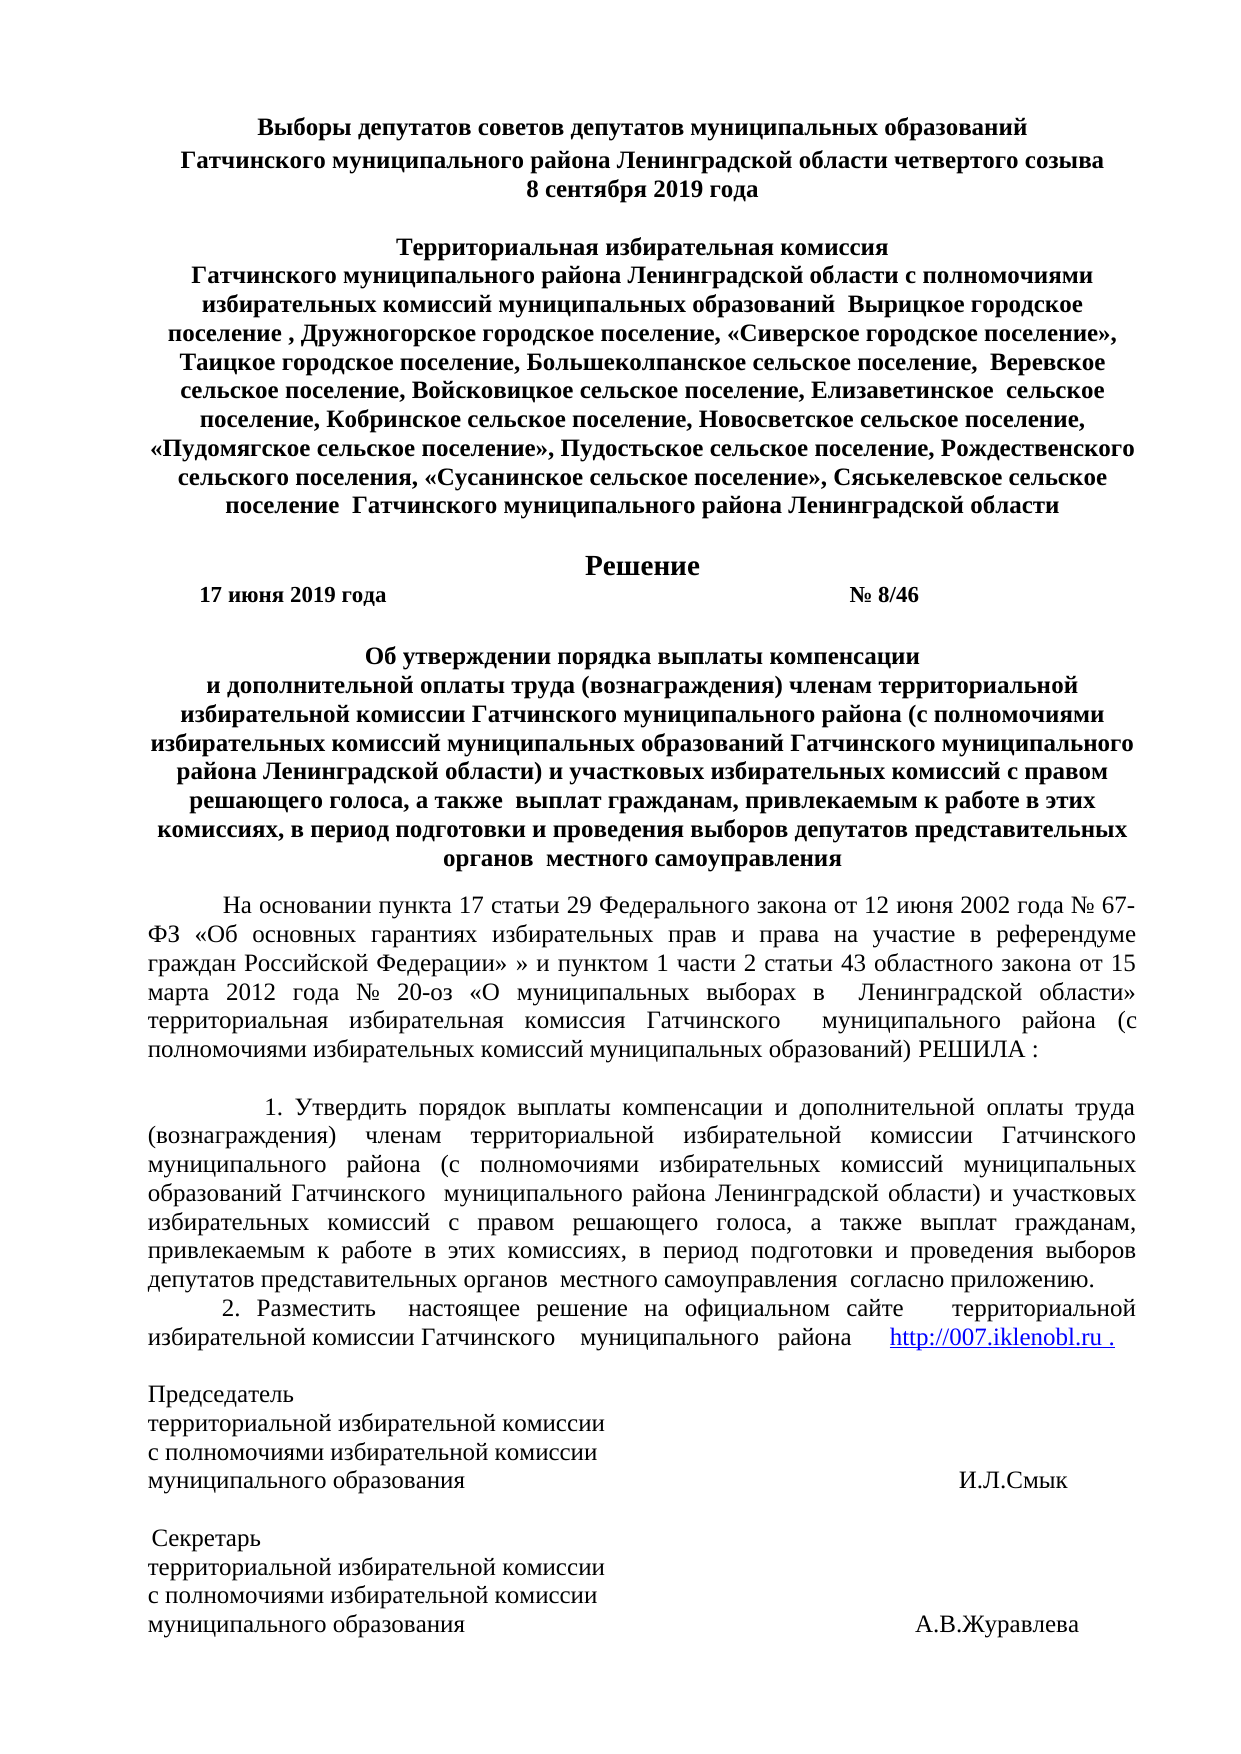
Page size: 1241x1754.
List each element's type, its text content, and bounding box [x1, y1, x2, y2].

text На основании пункта 17 статьи 29 Федерального закона от 12 июня 2002 года № 67-ФЗ «Об основных гарантиях избирательных прав и права на участие в референдуме граждан Российской Федерации» » и пунктом 1 части 2 статьи 43 областного закона от 15 марта 2012 года № 20-оз «О муниципальных выборах в Ленинградской области» территориальная избирательная комиссия Гатчинского муниципального района (с полномочиями избирательных комиссий муниципальных образований) РЕШИЛА : [148, 891, 1137, 1063]
text территориальной избирательной комиссии [148, 1408, 1137, 1437]
text Об утверждении порядка выплаты компенсации [148, 641, 1137, 670]
text Секретарь [148, 1523, 1137, 1552]
text муниципального образования А.В.Журавлева [148, 1609, 1137, 1638]
text Территориальная избирательная комиссия [148, 232, 1137, 260]
text Председатель [148, 1379, 1137, 1408]
text Выборы депутатов советов депутатов муниципальных образований [148, 112, 1137, 141]
text 2. Разместить настоящее решение на официальном сайте территориальной избирательной комиссии Гатчинского муниципального района http://007.iklenobl.ru . [148, 1293, 1137, 1351]
text 8 сентября 2019 года [148, 174, 1137, 203]
text Решение [148, 548, 1137, 581]
text и дополнительной оплаты труда (вознаграждения) членам территориальной избирательной комиссии Гатчинского муниципального района (с полномочиями избирательных комиссий муниципальных образований Гатчинского муниципального района Ленинградской области) и участковых избирательных комиссий с правом решающего голоса, а также выплат гражданам, привлекаемым к работе в этих комиссиях, в период подготовки и проведения выборов депутатов представительных органов местного самоуправления [148, 670, 1137, 871]
text территориальной избирательной комиссии [148, 1552, 1137, 1581]
text 1. Утвердить порядок выплаты компенсации и дополнительной оплаты труда (вознаграждения) членам территориальной избирательной комиссии Гатчинского муниципального района (с полномочиями избирательных комиссий муниципальных образований Гатчинского муниципального района Ленинградской области) и участковых избирательных комиссий с правом решающего голоса, а также выплат гражданам, привлекаемым к работе в этих комиссиях, в период подготовки и проведения выборов депутатов представительных органов местного самоуправления согласно приложению. [148, 1092, 1137, 1293]
text с полномочиями избирательной комиссии [148, 1581, 1137, 1609]
text Гатчинского муниципального района Ленинградской области четвертого созыва [148, 145, 1137, 174]
text Гатчинского муниципального района Ленинградской области с полномочиями избирательных комиссий муниципальных образований Вырицкое городское поселение , Дружногорское городское поселение, «Сиверское городское поселение», Таицкое городское поселение, Большеколпанское сельское поселение, Веревское сельское поселение, Войсковицкое сельское поселение, Елизаветинское сельское поселение, Кобринское сельское поселение, Новосветское сельское поселение, «Пудомягское сельское поселение», Пудостьское сельское поселение, Рождественского сельского поселения, «Сусанинское сельское поселение», Сяськелевское сельское поселение Гатчинского муниципального района Ленинградской области [148, 260, 1137, 519]
text 17 июня 2019 года № 8/46 [148, 581, 1137, 608]
text с полномочиями избирательной комиссии [148, 1437, 1137, 1466]
text муниципального образования И.Л.Смык [148, 1466, 1137, 1494]
